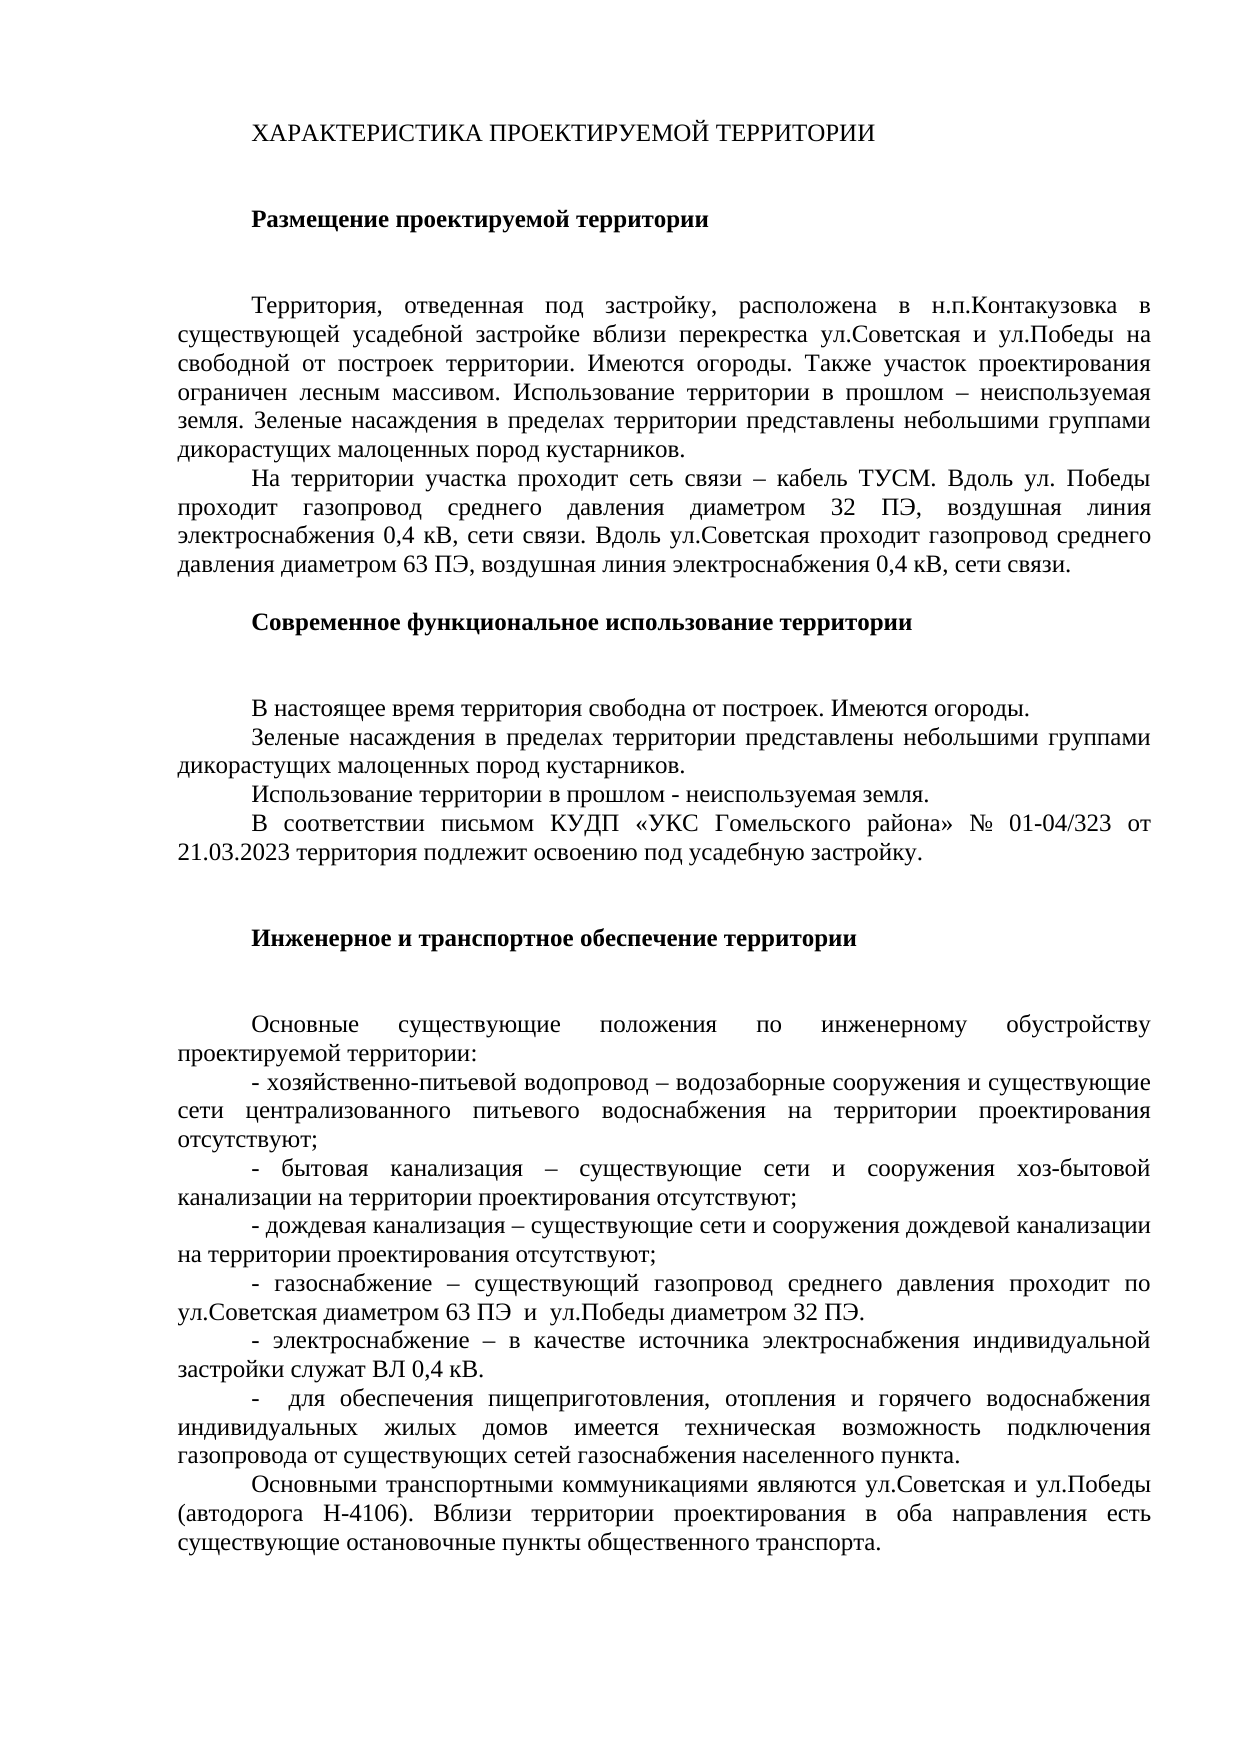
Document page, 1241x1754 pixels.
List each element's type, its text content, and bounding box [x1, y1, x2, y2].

text ХАРАКТЕРИСТИКА ПРОЕКТИРУЕМОЙ ТЕРРИТОРИИ [177, 118, 1152, 147]
text На территории участка проходит сеть связи – кабель ТУСМ. Вдоль ул. Победы проходит газопровод среднего давления диаметром 32 ПЭ, воздушная линия электроснабжения 0,4 кВ, сети связи. Вдоль ул.Советская проходит газопровод среднего давления диаметром 63 ПЭ, воздушная линия электроснабжения 0,4 кВ, сети связи. [177, 463, 1152, 578]
text - бытовая канализация – существующие сети и сооружения хоз-бытовой канализации на территории проектирования отсутствуют; [177, 1153, 1152, 1211]
text Основные существующие положения по инженерному обустройству проектируемой территории: [177, 1009, 1152, 1067]
text - газоснабжение – существующий газопровод среднего давления проходит по ул.Советская диаметром 63 ПЭ и ул.Победы диаметром 32 ПЭ. [177, 1268, 1152, 1326]
text Размещение проектируемой территории [177, 204, 1152, 233]
text - дождевая канализация – существующие сети и сооружения дождевой канализации на территории проектирования отсутствуют; [177, 1211, 1152, 1268]
text В соответствии письмом КУДП «УКС Гомельского района» № 01-04/323 от 21.03.2023 территория подлежит освоению под усадебную застройку. [177, 808, 1152, 866]
text Использование территории в прошлом - неиспользуемая земля. [177, 779, 1152, 808]
text Зеленые насаждения в пределах территории представлены небольшими группами дикорастущих малоценных пород кустарников. [177, 722, 1152, 779]
text - для обеспечения пищеприготовления, отопления и горячего водоснабжения индивидуальных жилых домов имеется техническая возможность подключения газопровода от существующих сетей газоснабжения населенного пункта. [177, 1383, 1152, 1469]
text Современное функциональное использование территории [177, 607, 1152, 636]
text В настоящее время территория свободна от построек. Имеются огороды. [177, 693, 1152, 722]
text Основными транспортными коммуникациями являются ул.Советская и ул.Победы (автодорога Н-4106). Вблизи территории проектирования в оба направления есть существующие остановочные пункты общественного транспорта. [177, 1469, 1152, 1556]
text Инженерное и транспортное обеспечение территории [177, 923, 1152, 952]
text Территория, отведенная под застройку, расположена в н.п.Контакузовка в существующей усадебной застройке вблизи перекрестка ул.Советская и ул.Победы на свободной от построек территории. Имеются огороды. Также участок проектирования ограничен лесным массивом. Использование территории в прошлом – неиспользуемая земля. Зеленые насаждения в пределах территории представлены небольшими группами дикорастущих малоценных пород кустарников. [177, 291, 1152, 463]
text - электроснабжение – в качестве источника электроснабжения индивидуальной застройки служат ВЛ 0,4 кВ. [177, 1326, 1152, 1383]
text - хозяйственно-питьевой водопровод – водозаборные сооружения и существующие сети централизованного питьевого водоснабжения на территории проектирования отсутствуют; [177, 1067, 1152, 1153]
